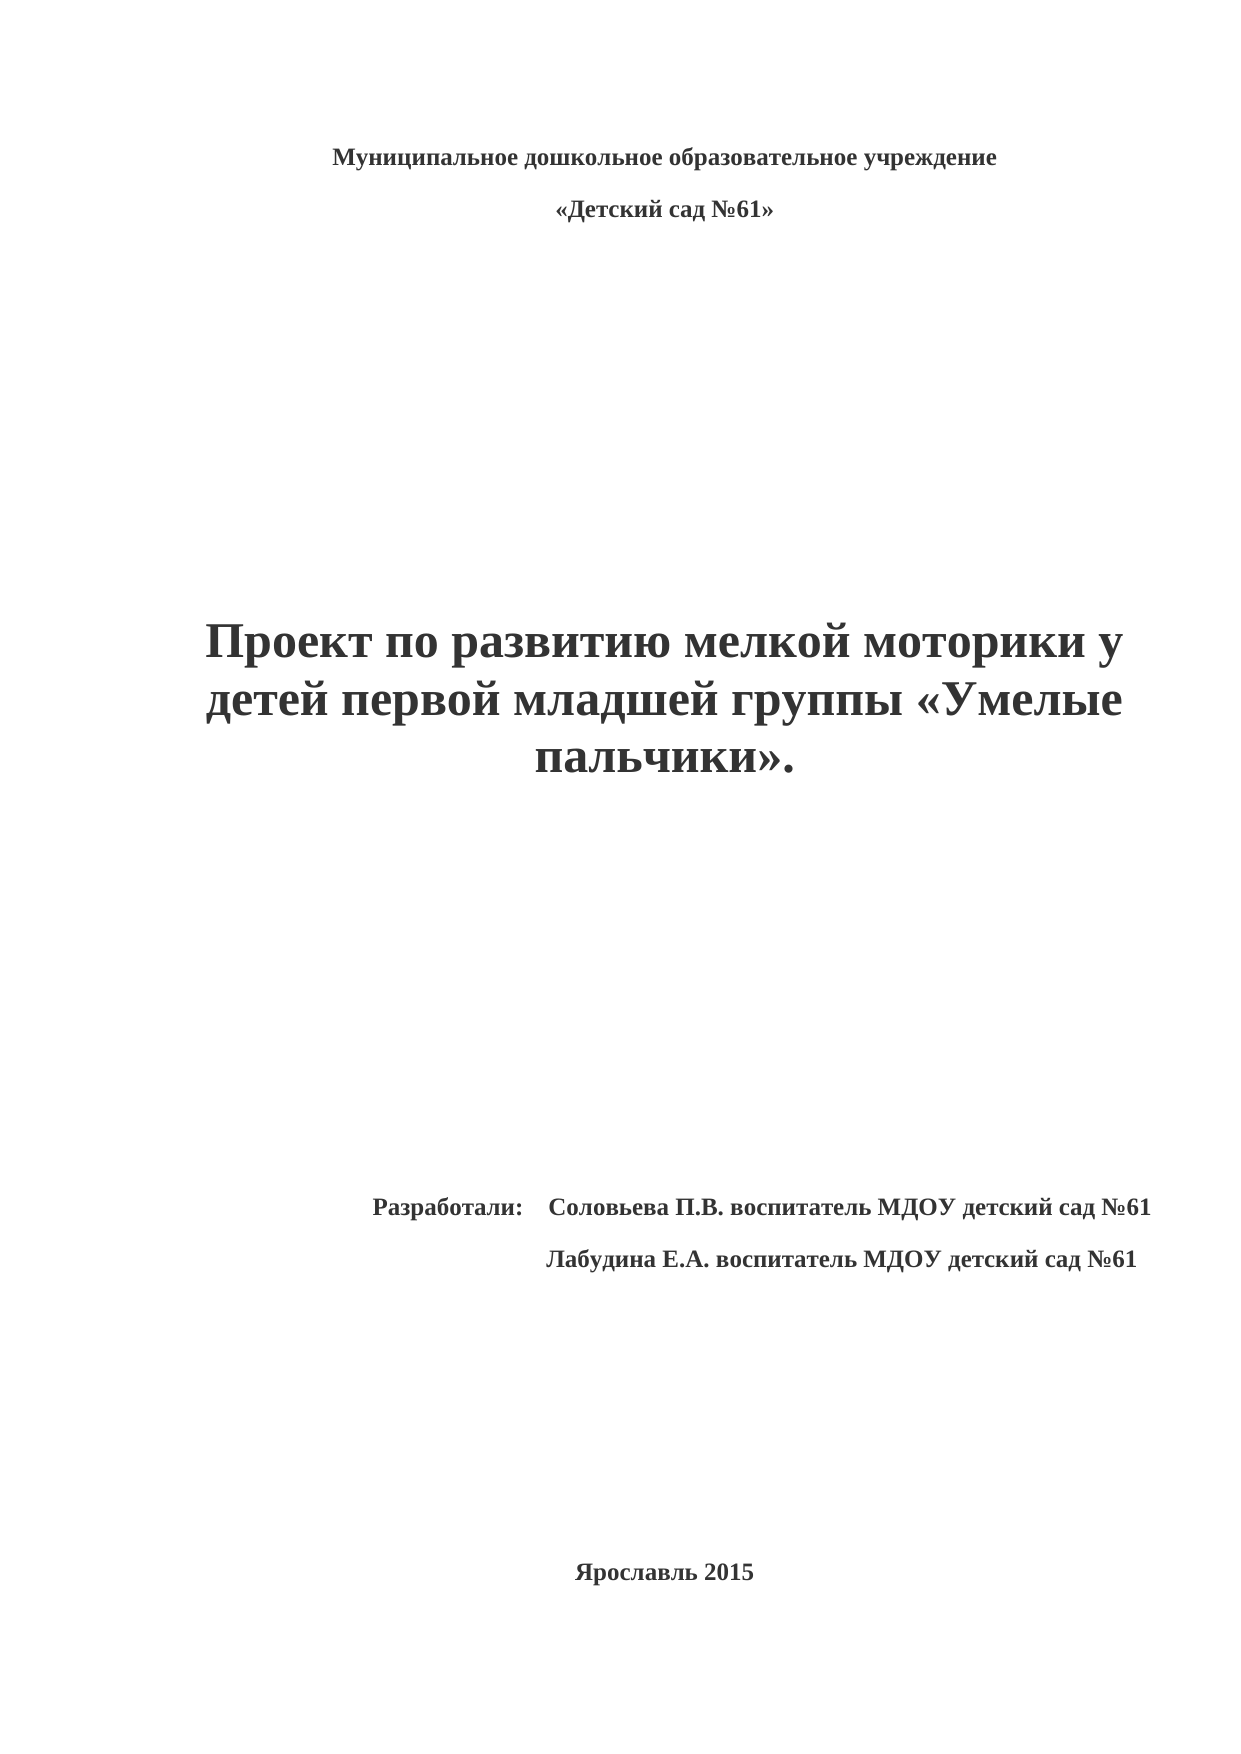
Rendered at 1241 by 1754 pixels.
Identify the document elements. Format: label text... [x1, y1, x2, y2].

text Ярославль 2015 [177, 1557, 1152, 1586]
text Разработали: Соловьева П.В. воспитатель МДОУ детский сад №61 [177, 1192, 1152, 1221]
text «Детский сад №61» [177, 194, 1152, 222]
text Лабудина Е.А. воспитатель МДОУ детский сад №61 [177, 1244, 1152, 1273]
text Проект по развитию мелкой моторики у детей первой младшей группы «Умелые пальчики». [177, 611, 1152, 784]
text Муниципальное дошкольное образовательное учреждение [177, 142, 1152, 170]
